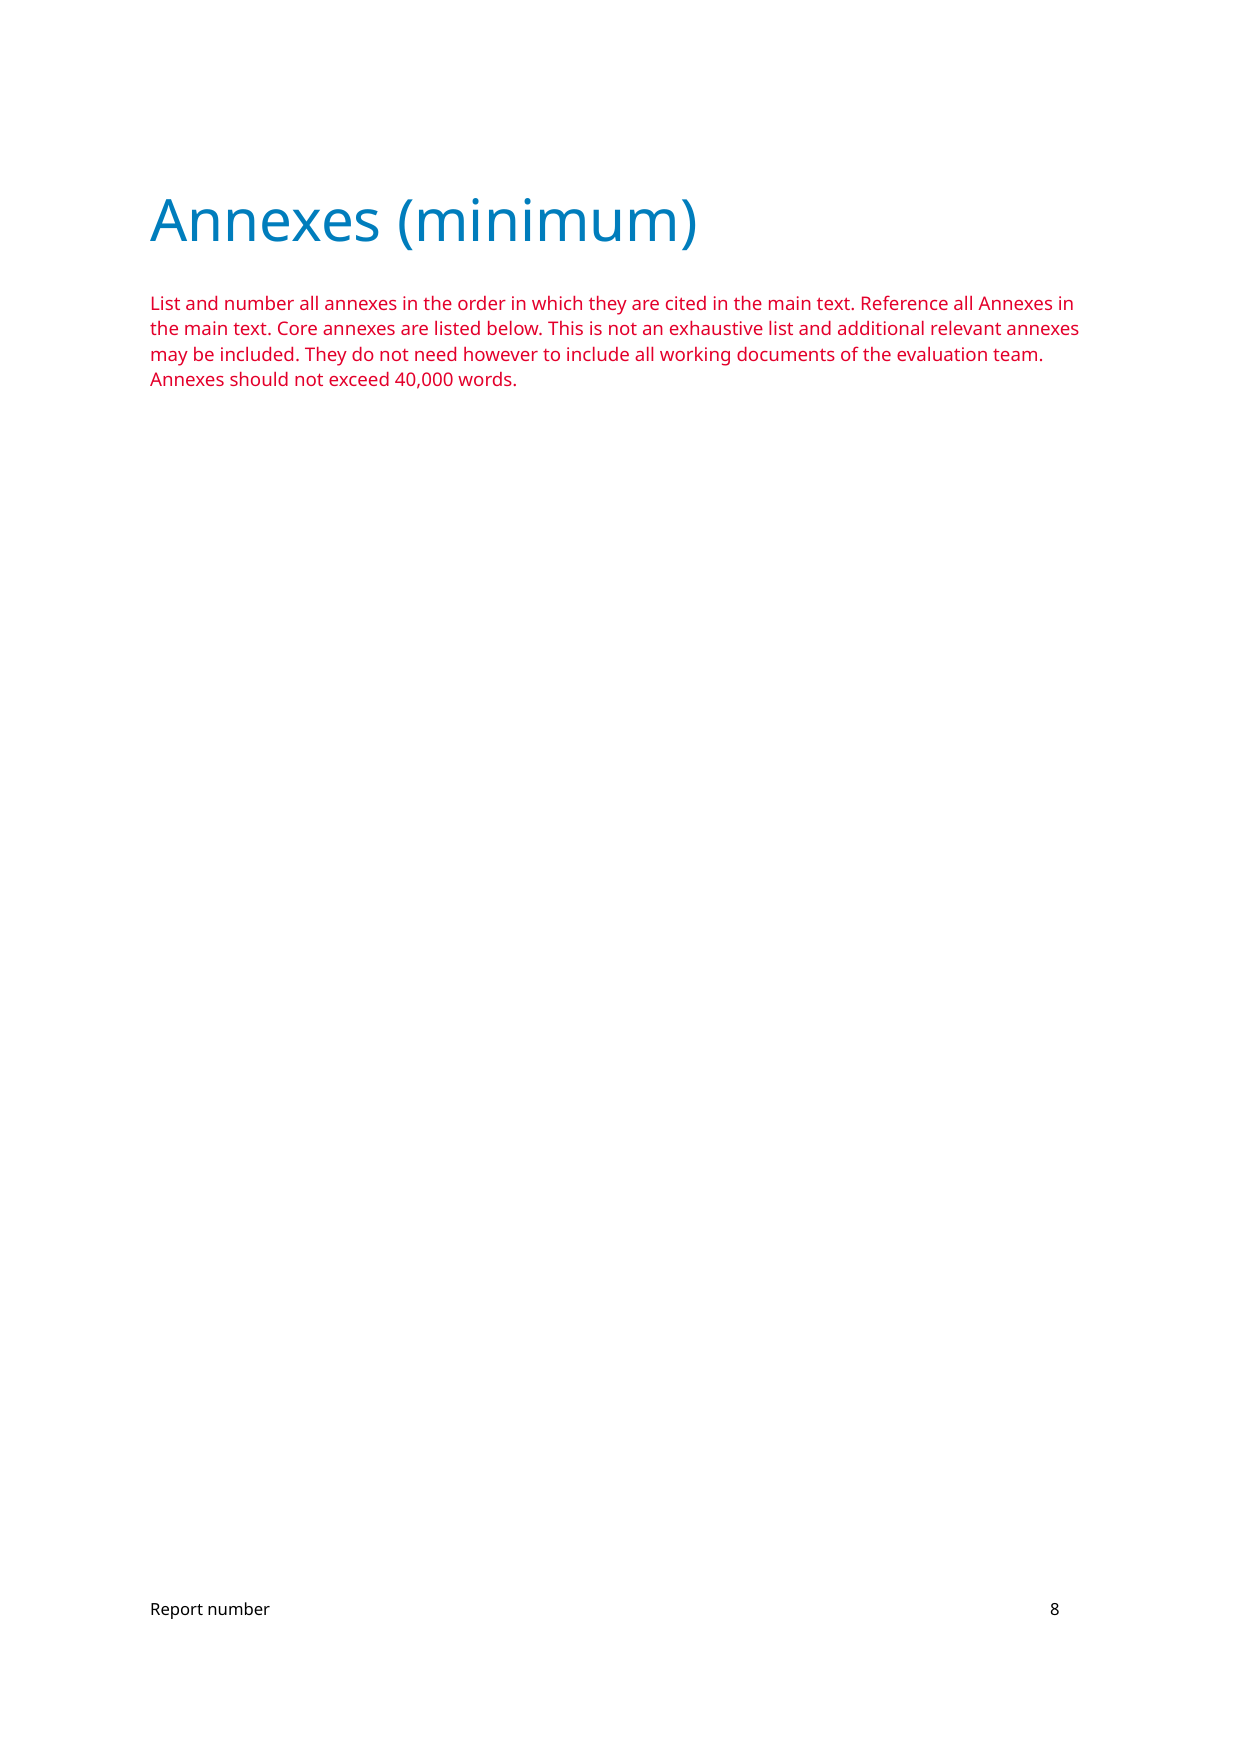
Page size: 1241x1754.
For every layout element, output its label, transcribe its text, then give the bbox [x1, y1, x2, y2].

subtitle Annexes (minimum) [150, 179, 1090, 259]
text List and number all annexes in the order in which they are cited in the main text. Reference all Annexes in the main text. Core annexes are listed below. This is not an exhaustive list and additional relevant annexes may be included. They do not need however to include all working documents of the evaluation team. Annexes should not exceed 40,000 words. [150, 290, 1090, 392]
